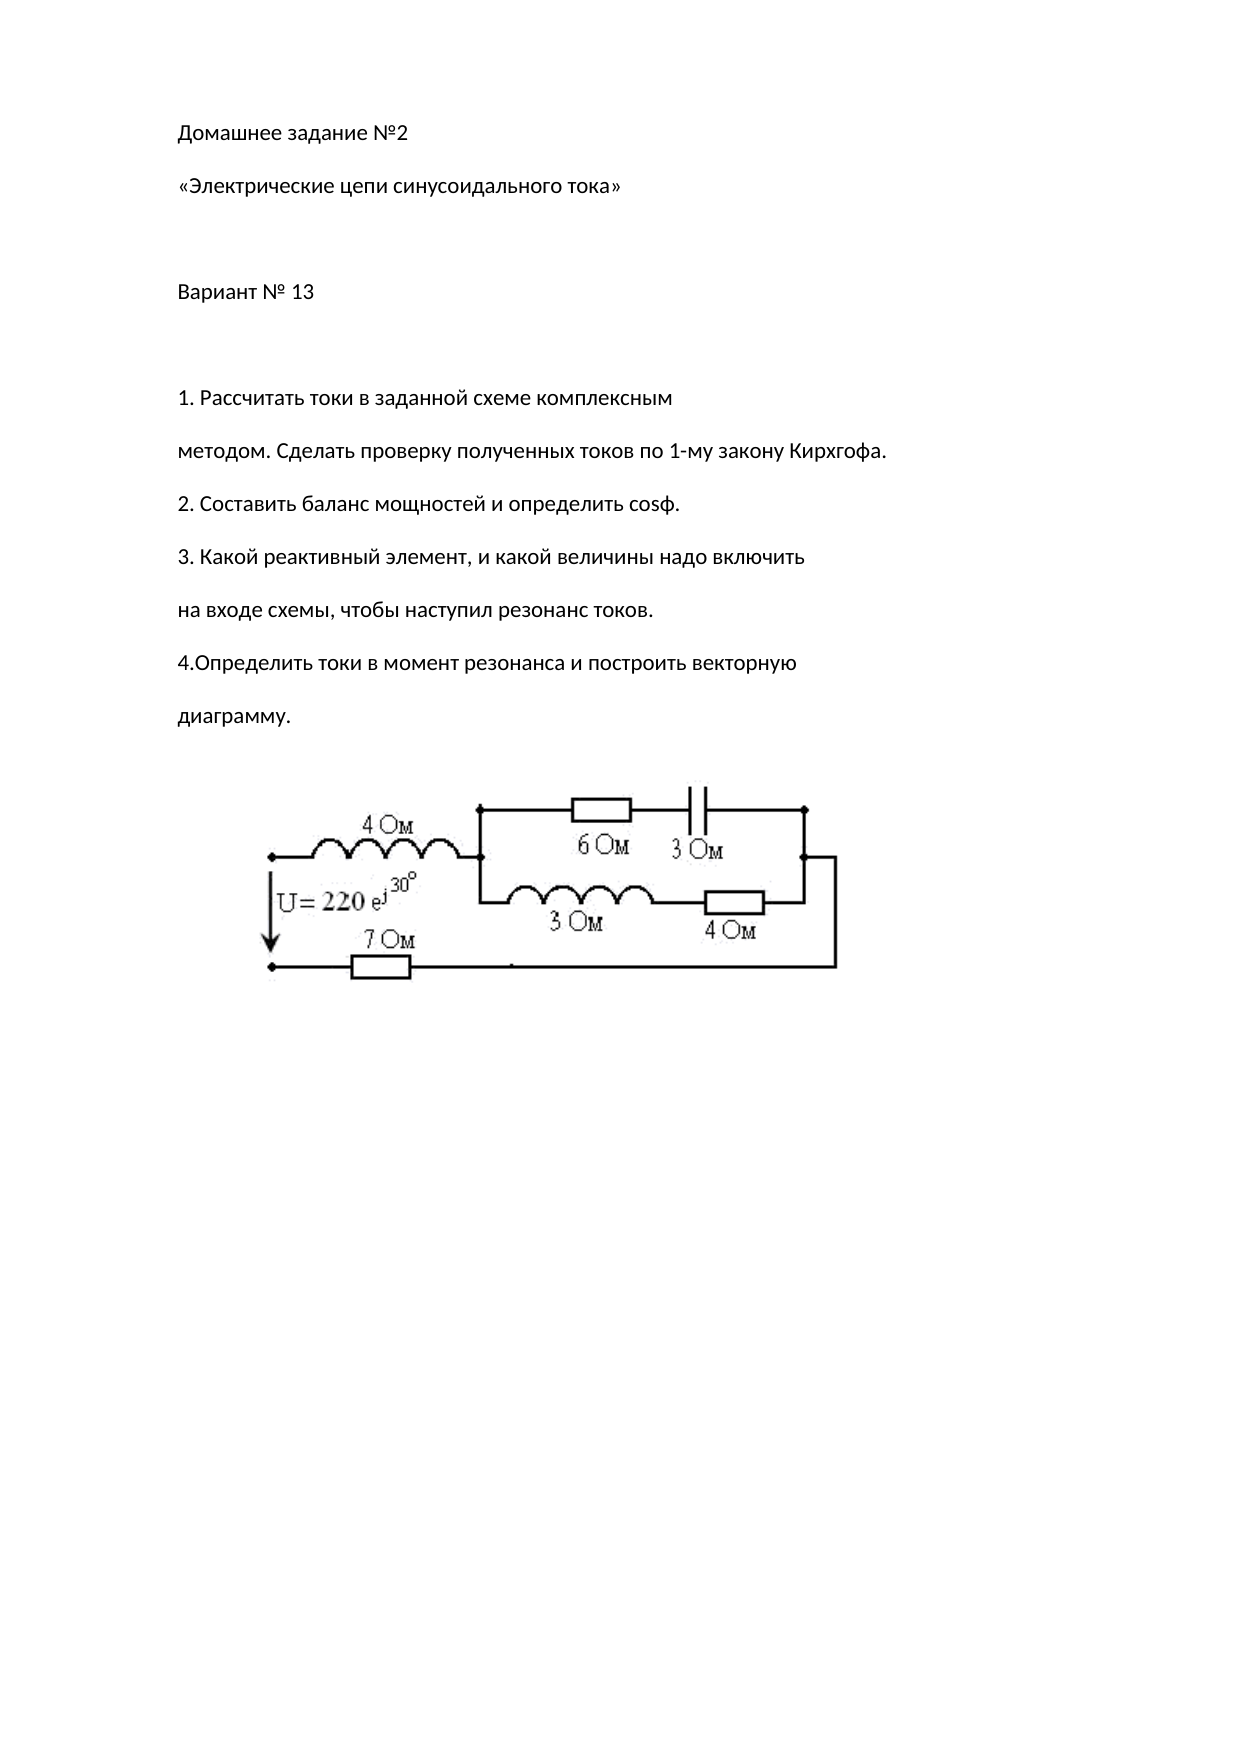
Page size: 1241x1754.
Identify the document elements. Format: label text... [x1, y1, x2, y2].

picture [177, 754, 913, 1041]
text 1. Рассчитать токи в заданной схеме комплексным [177, 383, 1152, 411]
text Вариант № 13 [177, 277, 1152, 305]
text Домашнее задание №2 [177, 118, 1152, 146]
text 2. Составить баланс мощностей и определить cosϕ. [177, 489, 1152, 517]
text 3. Какой реактивный элемент, и какой величины надо включить [177, 542, 1152, 570]
text «Электрические цепи синусоидального тока» [177, 171, 1152, 199]
text методом. Сделать проверку полученных токов по 1-му закону Кирхгофа. [177, 436, 1152, 464]
text диаграмму. [177, 701, 1152, 729]
text 4.Определить токи в момент резонанса и построить векторную [177, 648, 1152, 676]
text на входе схемы, чтобы наступил резонанс токов. [177, 595, 1152, 623]
